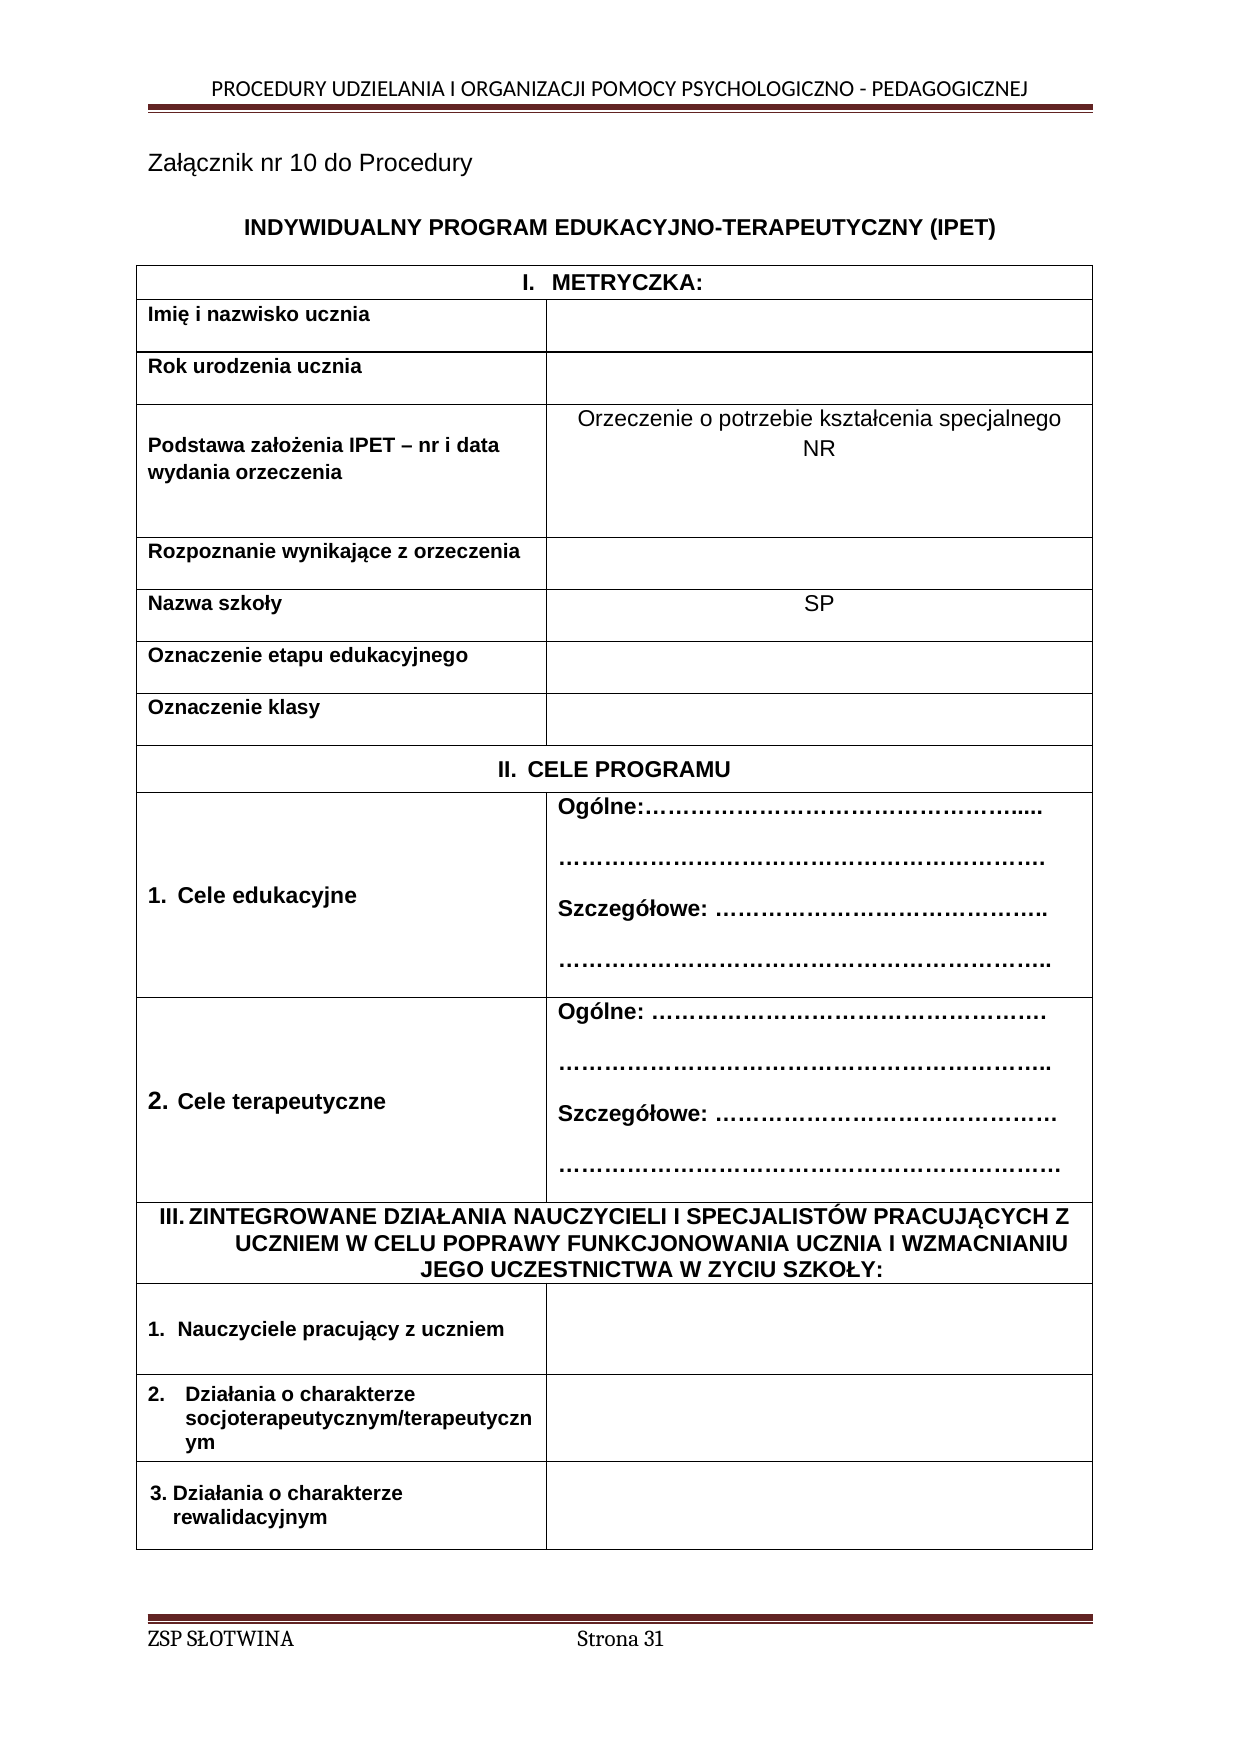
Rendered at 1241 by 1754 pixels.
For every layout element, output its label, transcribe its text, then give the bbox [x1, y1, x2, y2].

text Załącznik nr 10 do Procedury [148, 148, 1093, 176]
table_cell Podstawa założenia IPET – nr i data wydania orzeczenia [137, 405, 546, 537]
table_cell [547, 353, 1092, 403]
table_cell Działania o charakterze socjoterapeutycznym/terapeutycznym [137, 1375, 546, 1461]
table_cell Imię i nazwisko ucznia [137, 300, 546, 351]
table_cell Rozpoznanie wynikające z orzeczenia [137, 538, 546, 589]
table_cell Orzeczenie o potrzebie kształcenia specjalnego NR [547, 405, 1092, 537]
table_cell Oznaczenie klasy [137, 694, 546, 745]
table_cell Cele edukacyjne [137, 793, 546, 997]
table_cell [547, 1462, 1092, 1548]
table_cell Rok urodzenia ucznia [137, 353, 546, 403]
table_header METRYCZKA: [137, 266, 1092, 299]
table_cell ZINTEGROWANE DZIAŁANIA NAUCZYCIELI I SPECJALISTÓW PRACUJĄCYCH Z UCZNIEM W CELU POPRAWY FUNKCJONOWANIA UCZNIA I WZMACNIANIU JEGO UCZESTNICTWA W ZYCIU SZKOŁY: [137, 1203, 1092, 1282]
table_cell Działania o charakterze rewalidacyjnym [137, 1462, 546, 1548]
table_cell Ogólne: ……………………………………………. ……………………………………………………….. Szczegółowe: ……………………………………… ………………………………………………………… [547, 998, 1092, 1202]
table_cell Ogólne:…………………………………………..... ………………………………………………………. Szczegółowe: …………………………………….. ……………………………………………………….. [547, 793, 1092, 997]
table_cell SP [547, 590, 1092, 641]
table_cell [547, 1375, 1092, 1461]
table_cell [547, 694, 1092, 745]
table_cell Cele terapeutyczne [137, 998, 546, 1202]
table_cell Oznaczenie etapu edukacyjnego [137, 642, 546, 693]
table_cell [547, 642, 1092, 693]
table_cell Nazwa szkoły [137, 590, 546, 641]
table_cell [547, 300, 1092, 351]
table_cell [547, 1284, 1092, 1374]
table_cell Nauczyciele pracujący z uczniem [137, 1284, 546, 1374]
table_cell [547, 538, 1092, 589]
text INDYWIDUALNY PROGRAM EDUKACYJNO-TERAPEUTYCZNY (IPET) [148, 214, 1093, 240]
table_cell CELE PROGRAMU [137, 746, 1092, 792]
